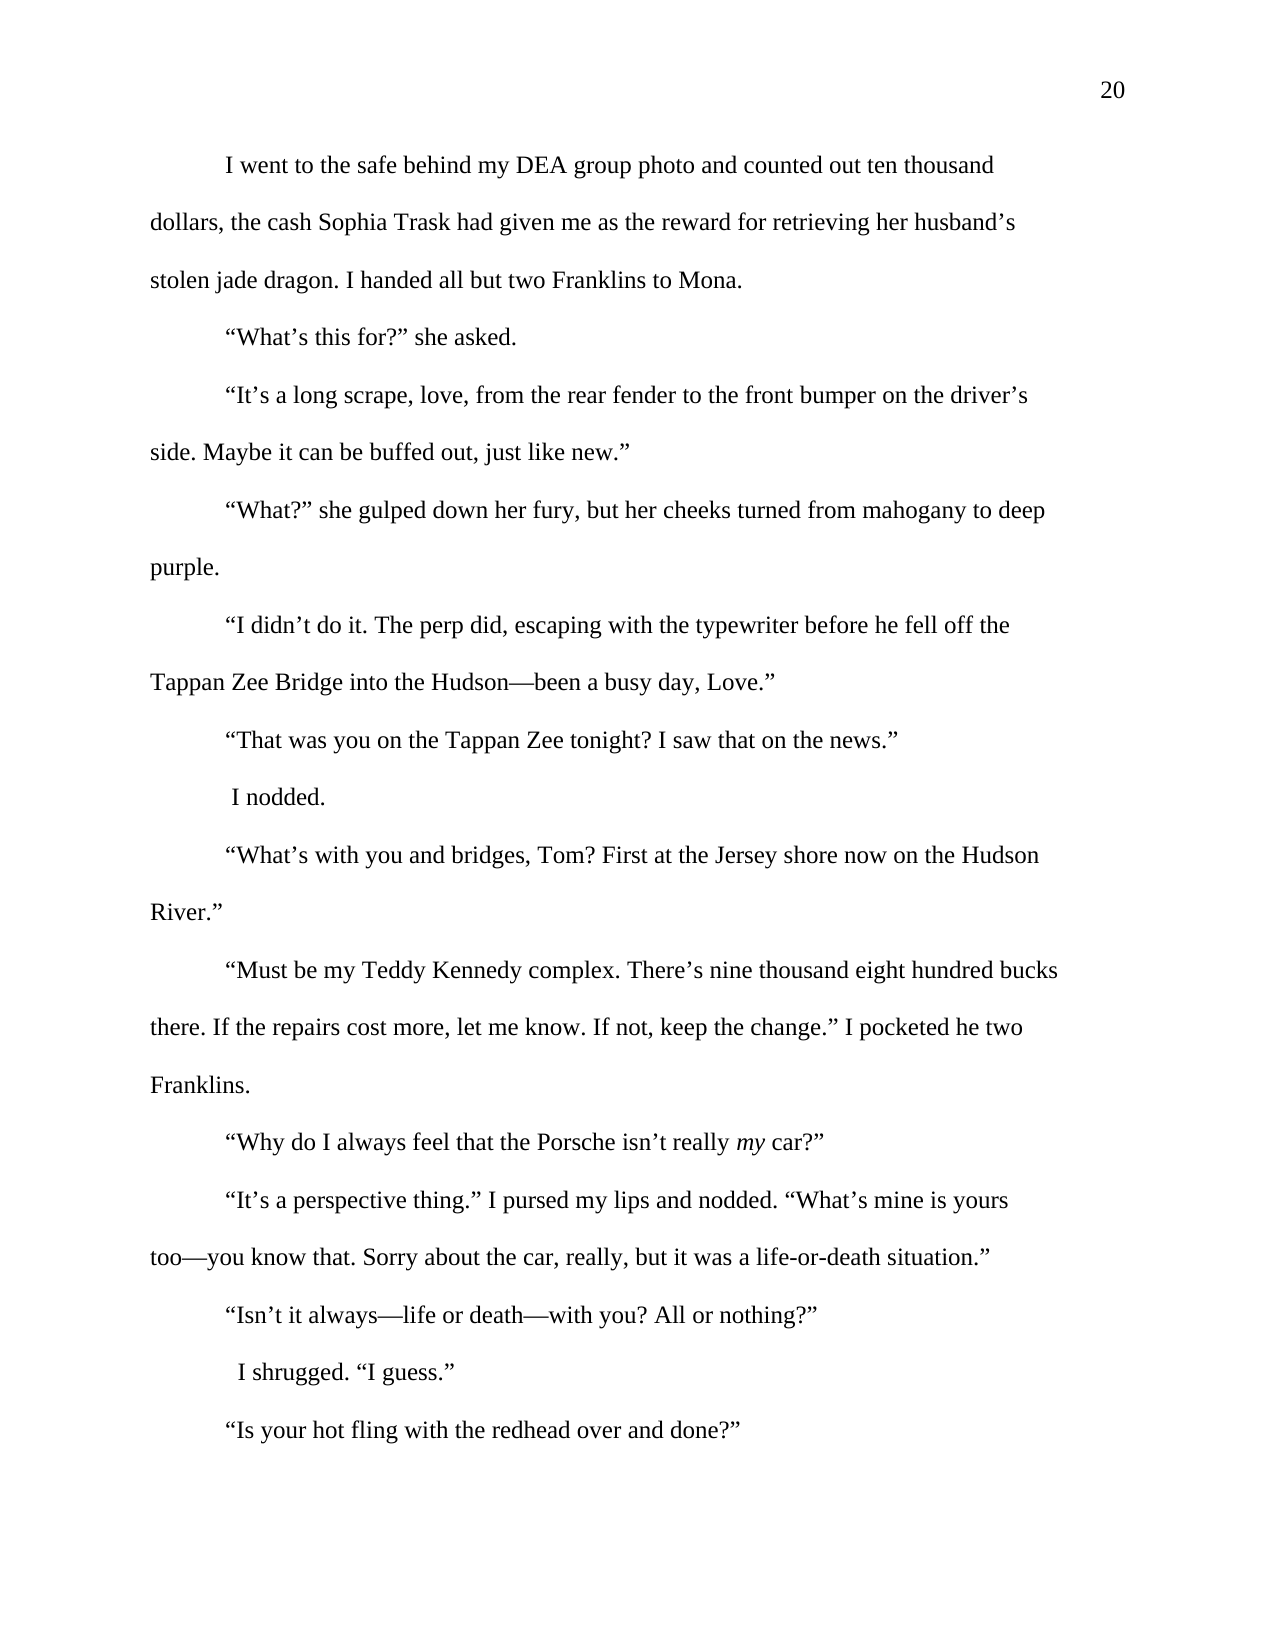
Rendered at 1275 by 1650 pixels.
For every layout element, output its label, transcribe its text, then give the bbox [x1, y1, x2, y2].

text I went to the safe behind my DEA group photo and counted out ten thousand [150, 150, 1125, 179]
text I shrugged. “I guess.” [150, 1357, 1125, 1386]
text River.” [150, 897, 1125, 926]
text too—you know that. Sorry about the car, really, but it was a life-or-death situation.” [150, 1242, 1125, 1271]
text “It’s a perspective thing.” I pursed my lips and nodded. “What’s mine is yours [150, 1185, 1125, 1214]
text “What?” she gulped down her fury, but her cheeks turned from mahogany to deep [150, 495, 1125, 524]
text “What’s with you and bridges, Tom? First at the Jersey shore now on the [150, 840, 1125, 869]
text “Is your hot fling with the redhead over and done?” [150, 1415, 1125, 1444]
text Franklins. [150, 1070, 1125, 1099]
text “That was you on the tonight? I saw that on the news.” [150, 725, 1125, 754]
text “It’s a long scrape, love, from the rear fender to the front bumper on the driver’s [150, 380, 1125, 409]
text “Must be my Teddy Kennedy complex. There’s nine thousand eight hundred bucks [150, 955, 1125, 984]
text “Why do I always feel that the Porsche isn’t really my car?” [150, 1127, 1125, 1156]
text “I didn’t do it. The perp did, escaping with the typewriter before he fell off the [150, 610, 1125, 639]
text “Isn’t it always—life or death—with you? All or nothing?” [150, 1300, 1125, 1329]
text side. Maybe it can be buffed out, just like new.” [150, 437, 1125, 466]
text dollars, the cash Sophia Trask had given me as the reward for retrieving her husband’s [150, 207, 1125, 236]
text purple. [150, 552, 1125, 581]
text I nodded. [150, 782, 1125, 811]
text Tappan Zee Bridge into the Hudson—been a busy day, Love.” [150, 667, 1125, 696]
text stolen jade dragon. I handed all but two Franklins to Mona. [150, 265, 1125, 294]
text there. If the repairs cost more, let me know. If not, keep the change.” I pocketed he two [150, 1012, 1125, 1041]
text “What’s this for?” she asked. [150, 322, 1125, 351]
